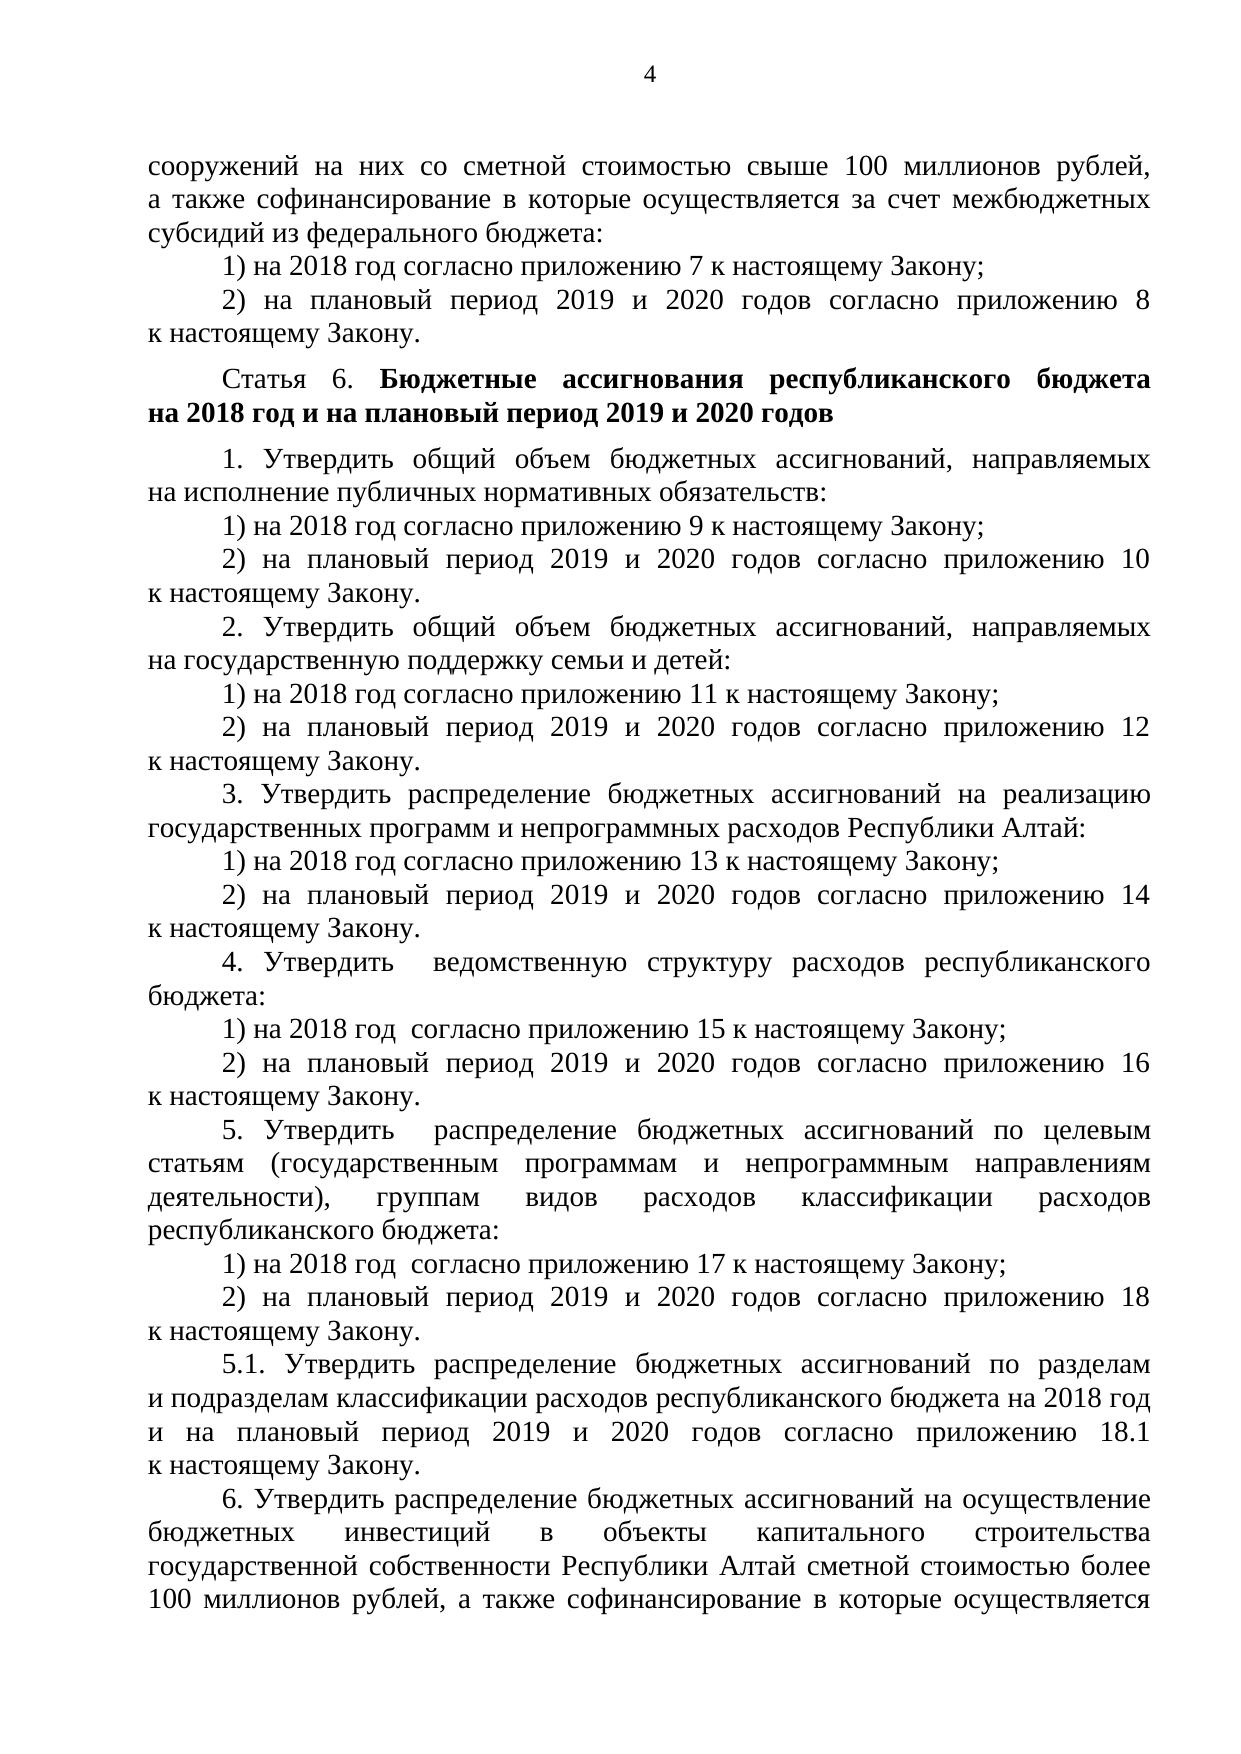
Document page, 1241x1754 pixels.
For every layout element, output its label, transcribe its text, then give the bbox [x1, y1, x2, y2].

text 1) на 2018 год согласно приложению 9 к настоящему Закону; [148, 508, 1152, 542]
text 2) на плановый период 2019 и 2020 годов согласно приложению 16 к настоящему Закону. [148, 1045, 1152, 1112]
text 2) на плановый период 2019 и 2020 годов согласно приложению 8 к настоящему Закону. [148, 282, 1152, 349]
text 2) на плановый период 2019 и 2020 годов согласно приложению 10 к настоящему Закону. [148, 542, 1152, 609]
text 2) на плановый период 2019 и 2020 годов согласно приложению 12 к настоящему Закону. [148, 709, 1152, 776]
text 1) на 2018 год согласно приложению 17 к настоящему Закону; [148, 1246, 1152, 1279]
text 4. Утвердить ведомственную структуру расходов республиканского бюджета: [148, 944, 1152, 1011]
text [148, 1481, 1152, 1615]
text 1. Утвердить общий объем бюджетных ассигнований, направляемых на исполнение публичных нормативных обязательств: [148, 441, 1152, 508]
text 5.1. Утвердить распределение бюджетных ассигнований по разделам и подразделам классификации расходов республиканского бюджета на 2018 год и на плановый период 2019 и 2020 годов согласно приложению 18.1 к настоящему Закону. [148, 1347, 1152, 1481]
text 1) на 2018 год согласно приложению 7 к настоящему Закону; [148, 248, 1152, 282]
text 1) на 2018 год согласно приложению 15 к настоящему Закону; [148, 1011, 1152, 1045]
text 2) на плановый период 2019 и 2020 годов согласно приложению 14 к настоящему Закону. [148, 877, 1152, 944]
text 5. Утвердить распределение бюджетных ассигнований по целевым статьям (государственным программам и непрограммным направлениям деятельности), группам видов расходов классификации расходов республиканского бюджета: [148, 1112, 1152, 1246]
text 3. Утвердить распределение бюджетных ассигнований на реализацию государственных программ и непрограммных расходов Республики Алтай: [148, 776, 1152, 843]
text 2. Утвердить общий объем бюджетных ассигнований, направляемых на государственную поддержку семьи и детей: [148, 609, 1152, 676]
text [148, 148, 1152, 248]
text 1) на 2018 год согласно приложению 13 к настоящему Закону; [148, 843, 1152, 877]
text 1) на 2018 год согласно приложению 11 к настоящему Закону; [148, 676, 1152, 709]
text Статья 6. Бюджетные ассигнования республиканского бюджета на 2018 год и на плановый период 2019 и 2020 годов [148, 361, 1152, 428]
text 2) на плановый период 2019 и 2020 годов согласно приложению 18 к настоящему Закону. [148, 1279, 1152, 1347]
